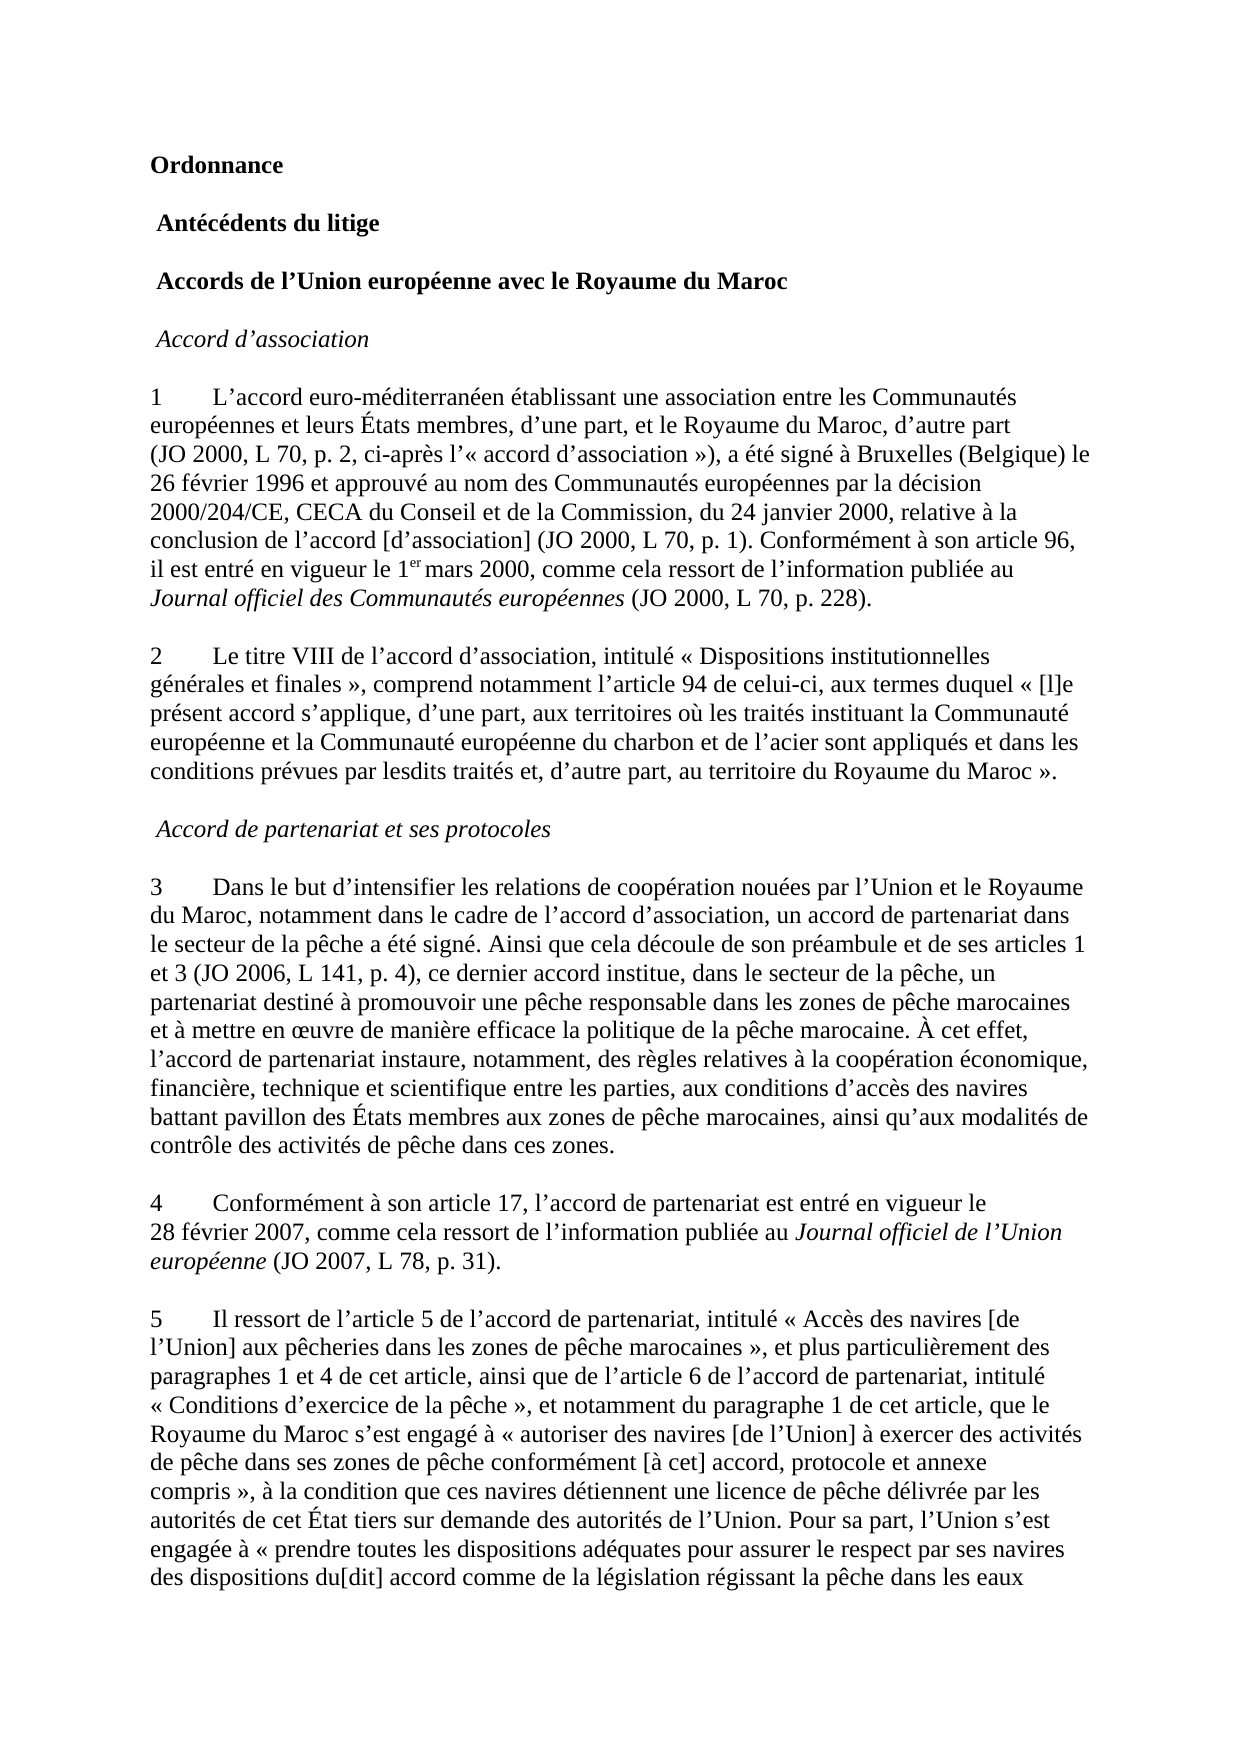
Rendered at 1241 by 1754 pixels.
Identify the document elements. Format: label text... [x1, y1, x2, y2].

text Accord d’association [150, 324, 1090, 352]
text Accords de l’Union européenne avec le Royaume du Maroc [150, 266, 1090, 294]
text 1 L’accord euro-méditerranéen établissant une association entre les Communautés européennes et leurs États membres, d’une part, et le Royaume du Maroc, d’autre part (JO 2000, L 70, p. 2, ci-après l’« accord d’association »), a été signé à Bruxelles (Belgique) le 26 février 1996 et approuvé au nom des Communautés européennes par la décision 2000/204/CE, CECA du Conseil et de la Commission, du 24 janvier 2000, relative à la conclusion de l’accord [d’association] (JO 2000, L 70, p. 1). Conformément à son article 96, il est entré en vigueur le 1er mars 2000, comme cela ressort de l’information publiée au Journal officiel des Communautés européennes (JO 2000, L 70, p. 228). [150, 382, 1090, 612]
text Accord de partenariat et ses protocoles [150, 814, 1090, 842]
text Antécédents du litige [150, 208, 1090, 237]
text Ordonnance [150, 150, 1090, 179]
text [150, 1304, 1090, 1591]
text 3 Dans le but d’intensifier les relations de coopération nouées par l’Union et le Royaume du Maroc, notamment dans le cadre de l’accord d’association, un accord de partenariat dans le secteur de la pêche a été signé. Ainsi que cela découle de son préambule et de ses articles 1 et 3 (JO 2006, L 141, p. 4), ce dernier accord institue, dans le secteur de la pêche, un partenariat destiné à promouvoir une pêche responsable dans les zones de pêche marocaines et à mettre en œuvre de manière efficace la politique de la pêche marocaine. À cet effet, l’accord de partenariat instaure, notamment, des règles relatives à la coopération économique, financière, technique et scientifique entre les parties, aux conditions d’accès des navires battant pavillon des États membres aux zones de pêche marocaines, ainsi qu’aux modalités de contrôle des activités de pêche dans ces zones. [150, 872, 1090, 1159]
text 2 Le titre VIII de l’accord d’association, intitulé « Dispositions institutionnelles générales et finales », comprend notamment l’article 94 de celui-ci, aux termes duquel « [l]e présent accord s’applique, d’une part, aux territoires où les traités instituant la Communauté européenne et la Communauté européenne du charbon et de l’acier sont appliqués et dans les conditions prévues par lesdits traités et, d’autre part, au territoire du Royaume du Maroc ». [150, 641, 1090, 784]
text 4 Conformément à son article 17, l’accord de partenariat est entré en vigueur le 28 février 2007, comme cela ressort de l’information publiée au Journal officiel de l’Union européenne (JO 2007, L 78, p. 31). [150, 1188, 1090, 1274]
